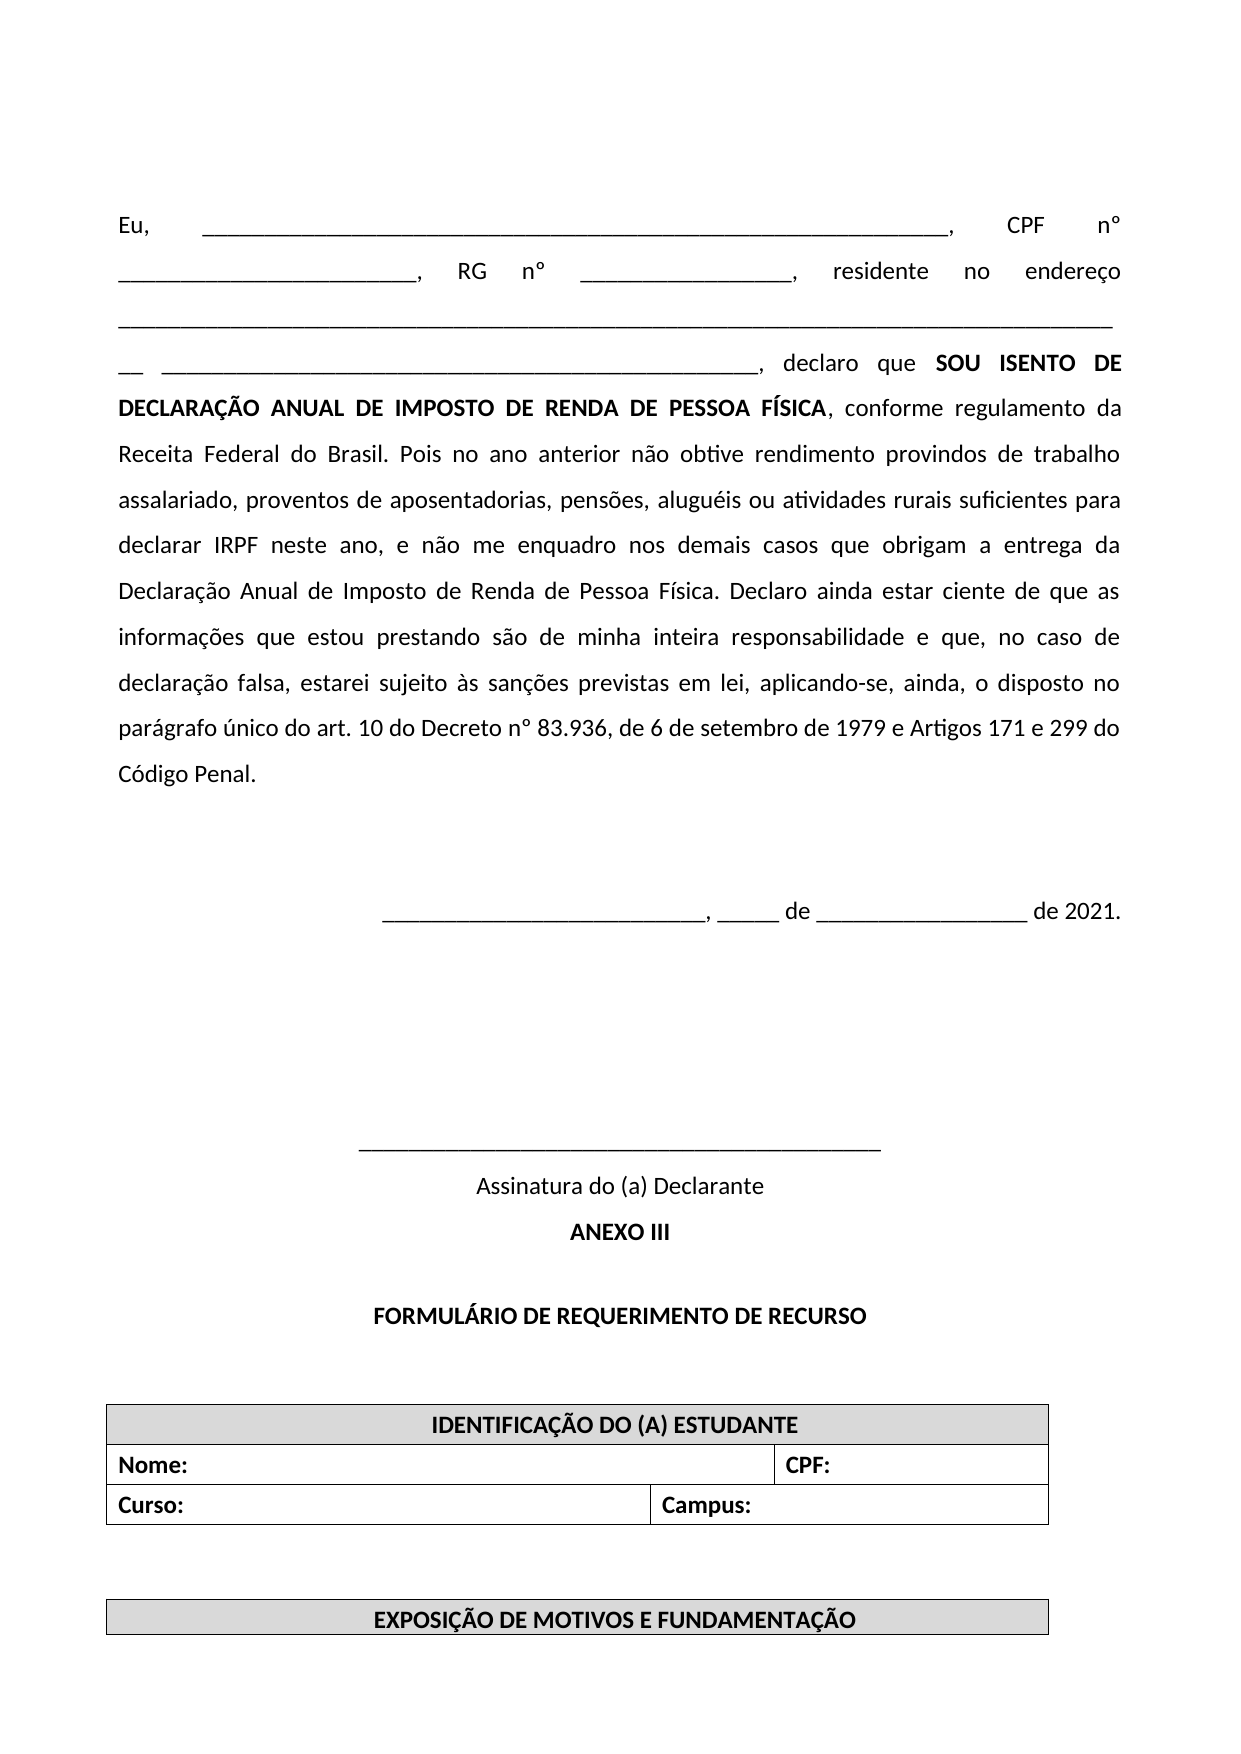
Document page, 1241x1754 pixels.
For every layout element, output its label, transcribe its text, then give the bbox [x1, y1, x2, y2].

text __________________________________________ [118, 1124, 1122, 1155]
text ANEXO III [118, 1216, 1122, 1246]
table_cell Campus: [651, 1485, 1048, 1524]
text Assinatura do (a) Declarante [118, 1170, 1122, 1200]
text Eu, ____________________________________________________________, CPF nº ________________________, RG nº _________________, residente no endereço __________________________________________________________________________________ ________________________________________________, declaro que SOU ISENTO DE DECLARAÇÃO ANUAL DE IMPOSTO DE RENDA DE PESSOA FÍSICA, conforme regulamento da Receita Federal do Brasil. Pois no ano anterior não obtive rendimento provindos de trabalho assalariado, proventos de aposentadorias, pensões, aluguéis ou atividades rurais suficientes para declarar IRPF neste ano, e não me enquadro nos demais casos que obrigam a entrega da Declaração Anual de Imposto de Renda de Pessoa Física. Declaro ainda estar ciente de que as informações que estou prestando são de minha inteira responsabilidade e que, no caso de declaração falsa, estarei sujeito às sanções previstas em lei, aplicando-se, ainda, o disposto no parágrafo único do art. 10 do Decreto nº 83.936, de 6 de setembro de 1979 e Artigos 171 e 299 do Código Penal. [118, 209, 1122, 789]
table_cell CPF: [775, 1445, 1048, 1484]
text __________________________, _____ de _________________ de 2021. [118, 896, 1122, 926]
text FORMULÁRIO DE REQUERIMENTO DE RECURSO [118, 1300, 1122, 1331]
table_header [107, 1600, 1048, 1634]
table_header IDENTIFICAÇÃO DO (A) ESTUDANTE [107, 1405, 1048, 1444]
table_cell Nome: [107, 1445, 774, 1484]
table_cell Curso: [107, 1485, 650, 1524]
